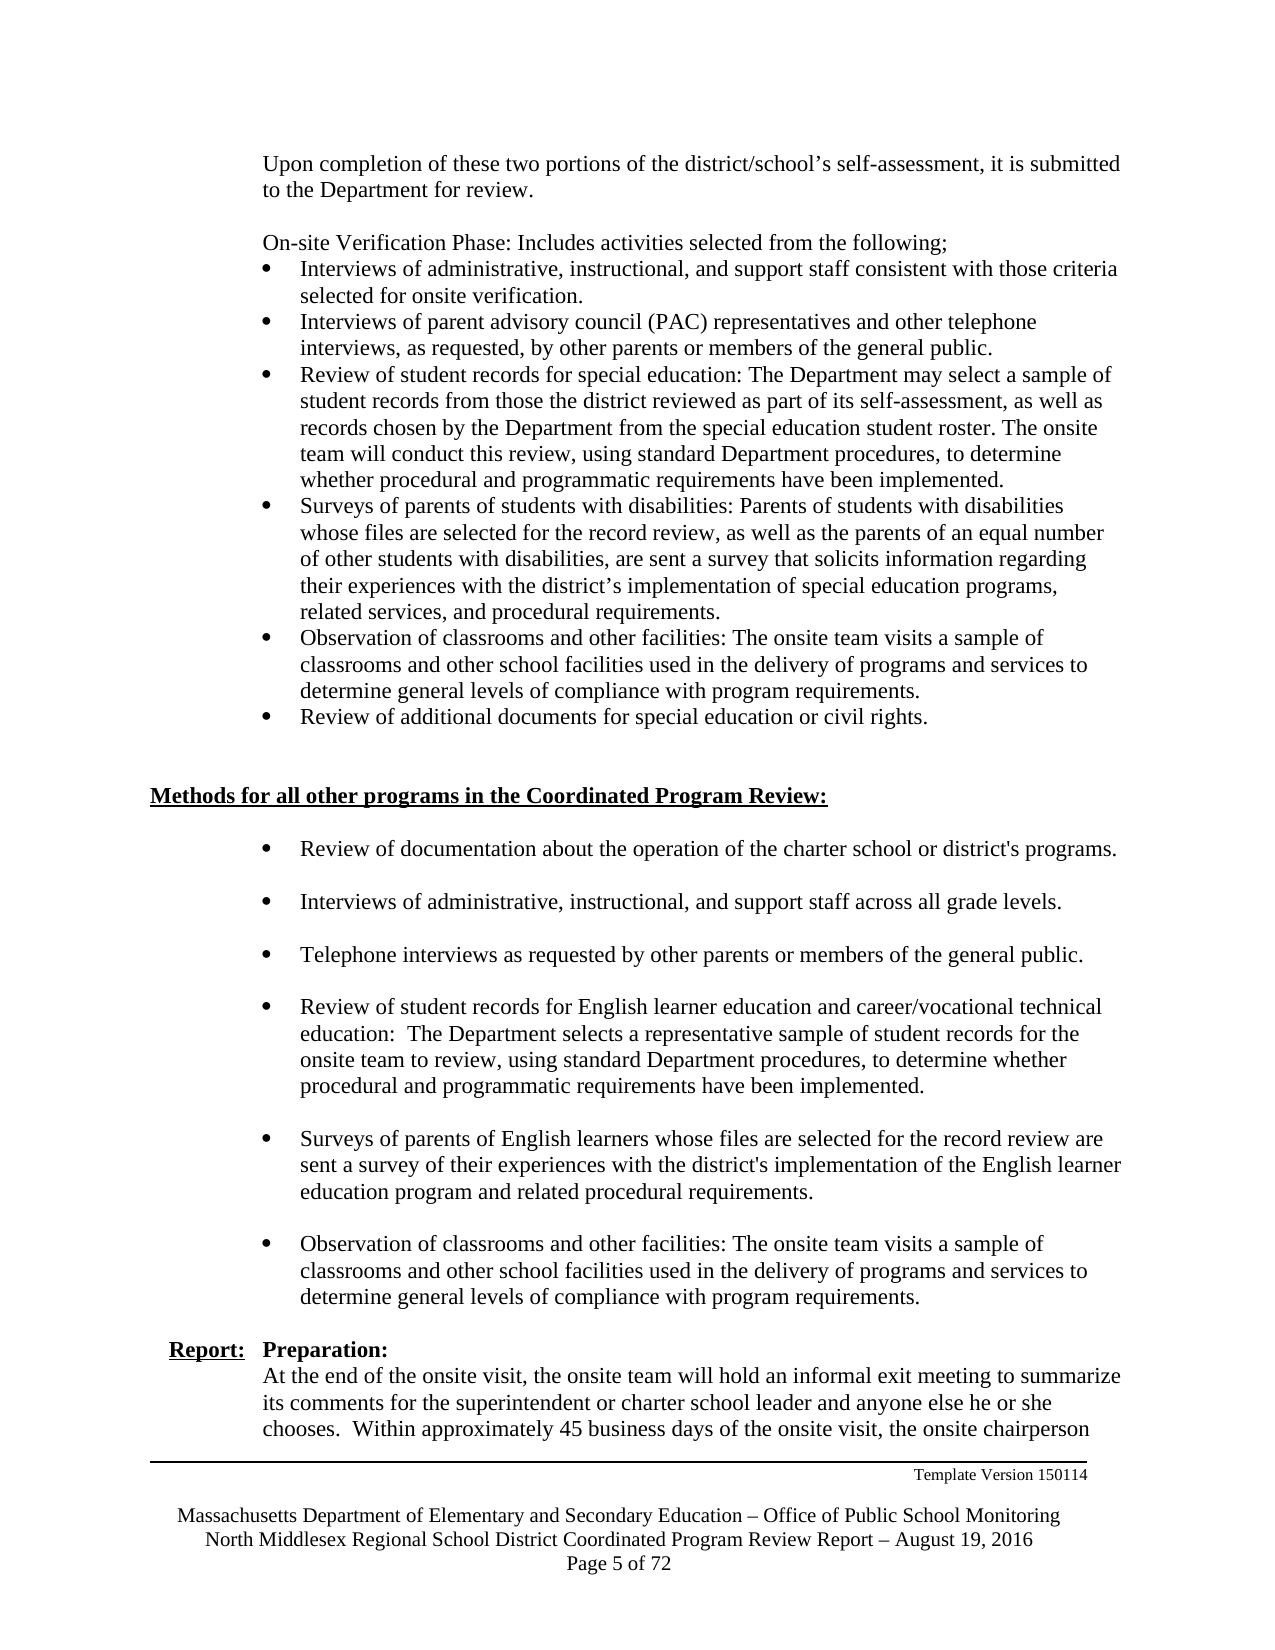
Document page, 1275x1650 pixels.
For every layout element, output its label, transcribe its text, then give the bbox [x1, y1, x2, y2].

text Methods for all other programs in the Coordinated Program Review: [150, 782, 1125, 809]
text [262, 1362, 1125, 1441]
list Review of student records for special education: The Department may select a sample of student records from those the district reviewed as part of its self-assessment, as well as records chosen by the Department from the special education student roster. The onsite team will conduct this review, using standard Department procedures, to determine whether procedural and programmatic requirements have been implemented. [262, 361, 1125, 493]
text Upon completion of these two portions of the district/school’s self-assessment, it is submitted to the Department for review. [262, 150, 1125, 203]
list Review of additional documents for special education or civil rights. [262, 703, 1125, 730]
list Interviews of administrative, instructional, and support staff across all grade levels. [262, 888, 1125, 914]
list Review of documentation about the operation of the charter school or district's programs. [262, 835, 1125, 862]
list Interviews of parent advisory council (PAC) representatives and other telephone interviews, as requested, by other parents or members of the general public. [262, 308, 1125, 361]
text On-site Verification Phase: Includes activities selected from the following; [262, 229, 1125, 255]
list Observation of classrooms and other facilities: The onsite team visits a sample of classrooms and other school facilities used in the delivery of programs and services to determine general levels of compliance with program requirements. [262, 624, 1125, 703]
list Telephone interviews as requested by other parents or members of the general public. [262, 941, 1125, 967]
text Report: Preparation: [169, 1336, 1125, 1362]
list Review of student records for English learner education and career/vocational technical education: The Department selects a representative sample of student records for the onsite team to review, using standard Department procedures, to determine whether procedural and programmatic requirements have been implemented. [262, 993, 1125, 1099]
list Observation of classrooms and other facilities: The onsite team visits a sample of classrooms and other school facilities used in the delivery of programs and services to determine general levels of compliance with program requirements. [262, 1231, 1125, 1309]
list Surveys of parents of English learners whose files are selected for the record review are sent a survey of their experiences with the district's implementation of the English learner education program and related procedural requirements. [262, 1125, 1125, 1204]
list Surveys of parents of students with disabilities: Parents of students with disabilities whose files are selected for the record review, as well as the parents of an equal number of other students with disabilities, are sent a survey that solicits information regarding their experiences with the district’s implementation of special education programs, related services, and procedural requirements. [262, 493, 1125, 624]
list Interviews of administrative, instructional, and support staff consistent with those criteria selected for onsite verification. [262, 255, 1125, 308]
